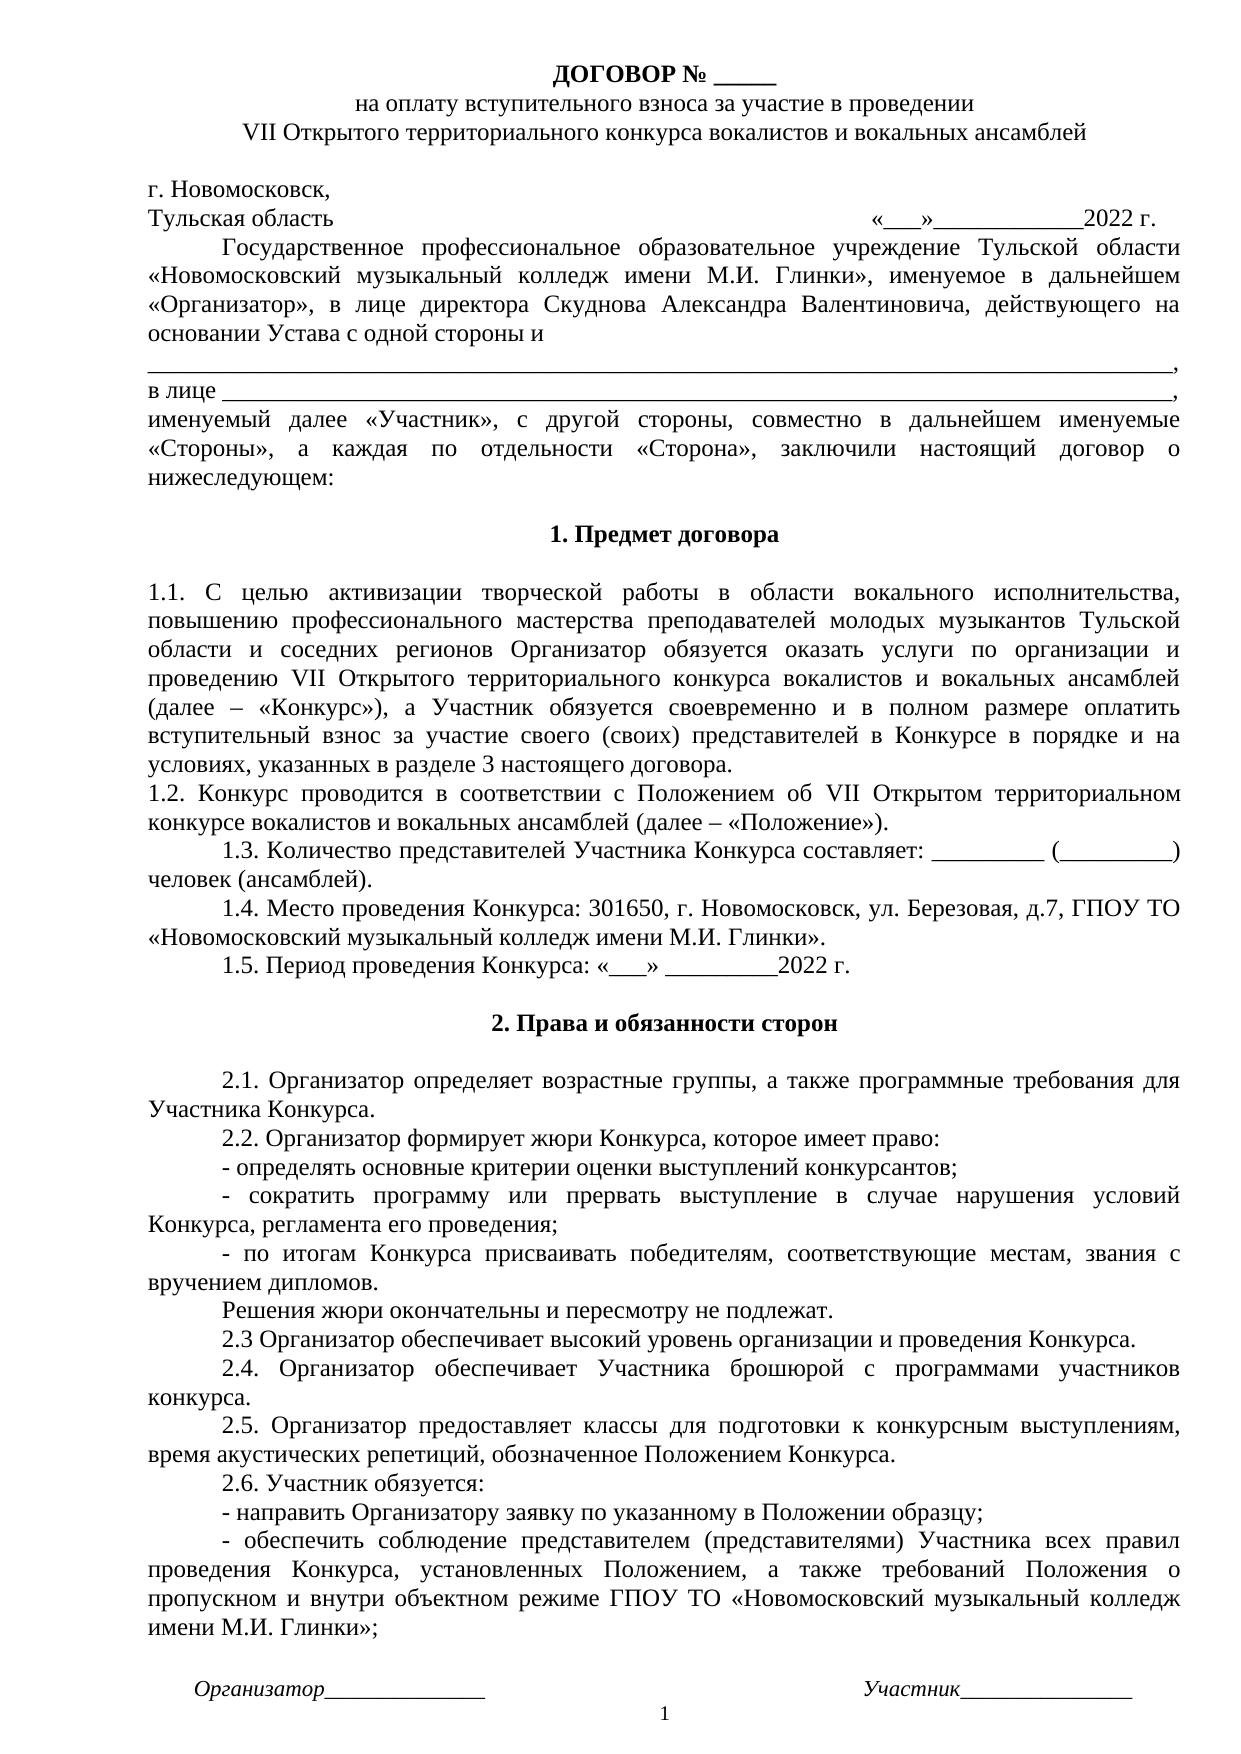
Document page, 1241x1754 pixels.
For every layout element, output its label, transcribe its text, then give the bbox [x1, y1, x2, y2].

text Тульская область «___»____________2022 г. [148, 203, 1181, 232]
text 1.4. Место проведения Конкурса: 301650, г. Новомосковск, ул. Березовая, д.7, ГПОУ ТО «Новомосковский музыкальный колледж имени М.И. Глинки». [148, 893, 1181, 950]
text 1. Предмет договора [148, 519, 1181, 548]
text 1.1. С целью активизации творческой работы в области вокального исполнительства, повышению профессионального мастерства преподавателей молодых музыкантов Тульской области и соседних регионов Организатор обязуется оказать услуги по организации и проведению VII Открытого территориального конкурса вокалистов и вокальных ансамблей (далее – «Конкурс»), а Участник обязуется своевременно и в полном размере оплатить вступительный взнос за участие своего (своих) представителей в Конкурсе в порядке и на условиях, указанных в разделе 3 настоящего договора. [148, 577, 1181, 778]
text __________________________________________________________________________________, [148, 347, 1181, 375]
text Государственное профессиональное образовательное учреждение Тульской области «Новомосковский музыкальный колледж имени М.И. Глинки», именуемое в дальнейшем «Организатор», в лице директора Скуднова Александра Валентиновича, действующего на основании Устава с одной стороны и [148, 232, 1181, 347]
text 1.5. Период проведения Конкурса: «___» _________2022 г. [148, 950, 1181, 979]
text 2.3 Организатор обеспечивает высокий уровень организации и проведения Конкурса. [148, 1324, 1181, 1353]
text на оплату вступительного взноса за участие в проведении [148, 88, 1181, 117]
text 2.1. Организатор определяет возрастные группы, а также программные требования для Участника Конкурса. [148, 1065, 1181, 1123]
text - обеспечить соблюдение представителем (представителями) Участника всех правил проведения Конкурса, установленных Положением, а также требований Положения о пропускном и внутри объектном режиме ГПОУ ТО «Новомосковский музыкальный колледж имени М.И. Глинки»; [148, 1525, 1181, 1640]
text 2.2. Организатор формирует жюри Конкурса, которое имеет право: [148, 1123, 1181, 1152]
text в лице ____________________________________________________________________________, [148, 375, 1181, 404]
text - по итогам Конкурса присваивать победителям, соответствующие местам, звания с вручением дипломов. [148, 1238, 1181, 1295]
text VII Открытого территориального конкурса вокалистов и вокальных ансамблей [148, 117, 1181, 145]
text 1.3. Количество представителей Участника Конкурса составляет: _________ (_________) человек (ансамблей). [148, 835, 1181, 893]
text г. Новомосковск, [148, 174, 1181, 203]
text 2. Права и обязанности сторон [148, 1008, 1181, 1037]
text 2.6. Участник обязуется: [148, 1468, 1181, 1497]
text ДОГОВОР № _____ [148, 59, 1181, 88]
text 2.5. Организатор предоставляет классы для подготовки к конкурсным выступлениям, время акустических репетиций, обозначенное Положением Конкурса. [148, 1410, 1181, 1468]
text - определять основные критерии оценки выступлений конкурсантов; [148, 1152, 1181, 1180]
text именуемый далее «Участник», с другой стороны, совместно в дальнейшем именуемые «Стороны», а каждая по отдельности «Сторона», заключили настоящий договор о нижеследующем: [148, 404, 1181, 490]
text Решения жюри окончательны и пересмотру не подлежат. [148, 1295, 1181, 1324]
text - сократить программу или прервать выступление в случае нарушения условий Конкурса, регламента его проведения; [148, 1180, 1181, 1238]
text 1.2. Конкурс проводится в соответствии с Положением об VII Открытом территориальном конкурсе вокалистов и вокальных ансамблей (далее – «Положение»). [148, 778, 1181, 835]
text 2.4. Организатор обеспечивает Участника брошюрой с программами участников конкурса. [148, 1353, 1181, 1410]
text - направить Организатору заявку по указанному в Положении образцу; [148, 1497, 1181, 1525]
